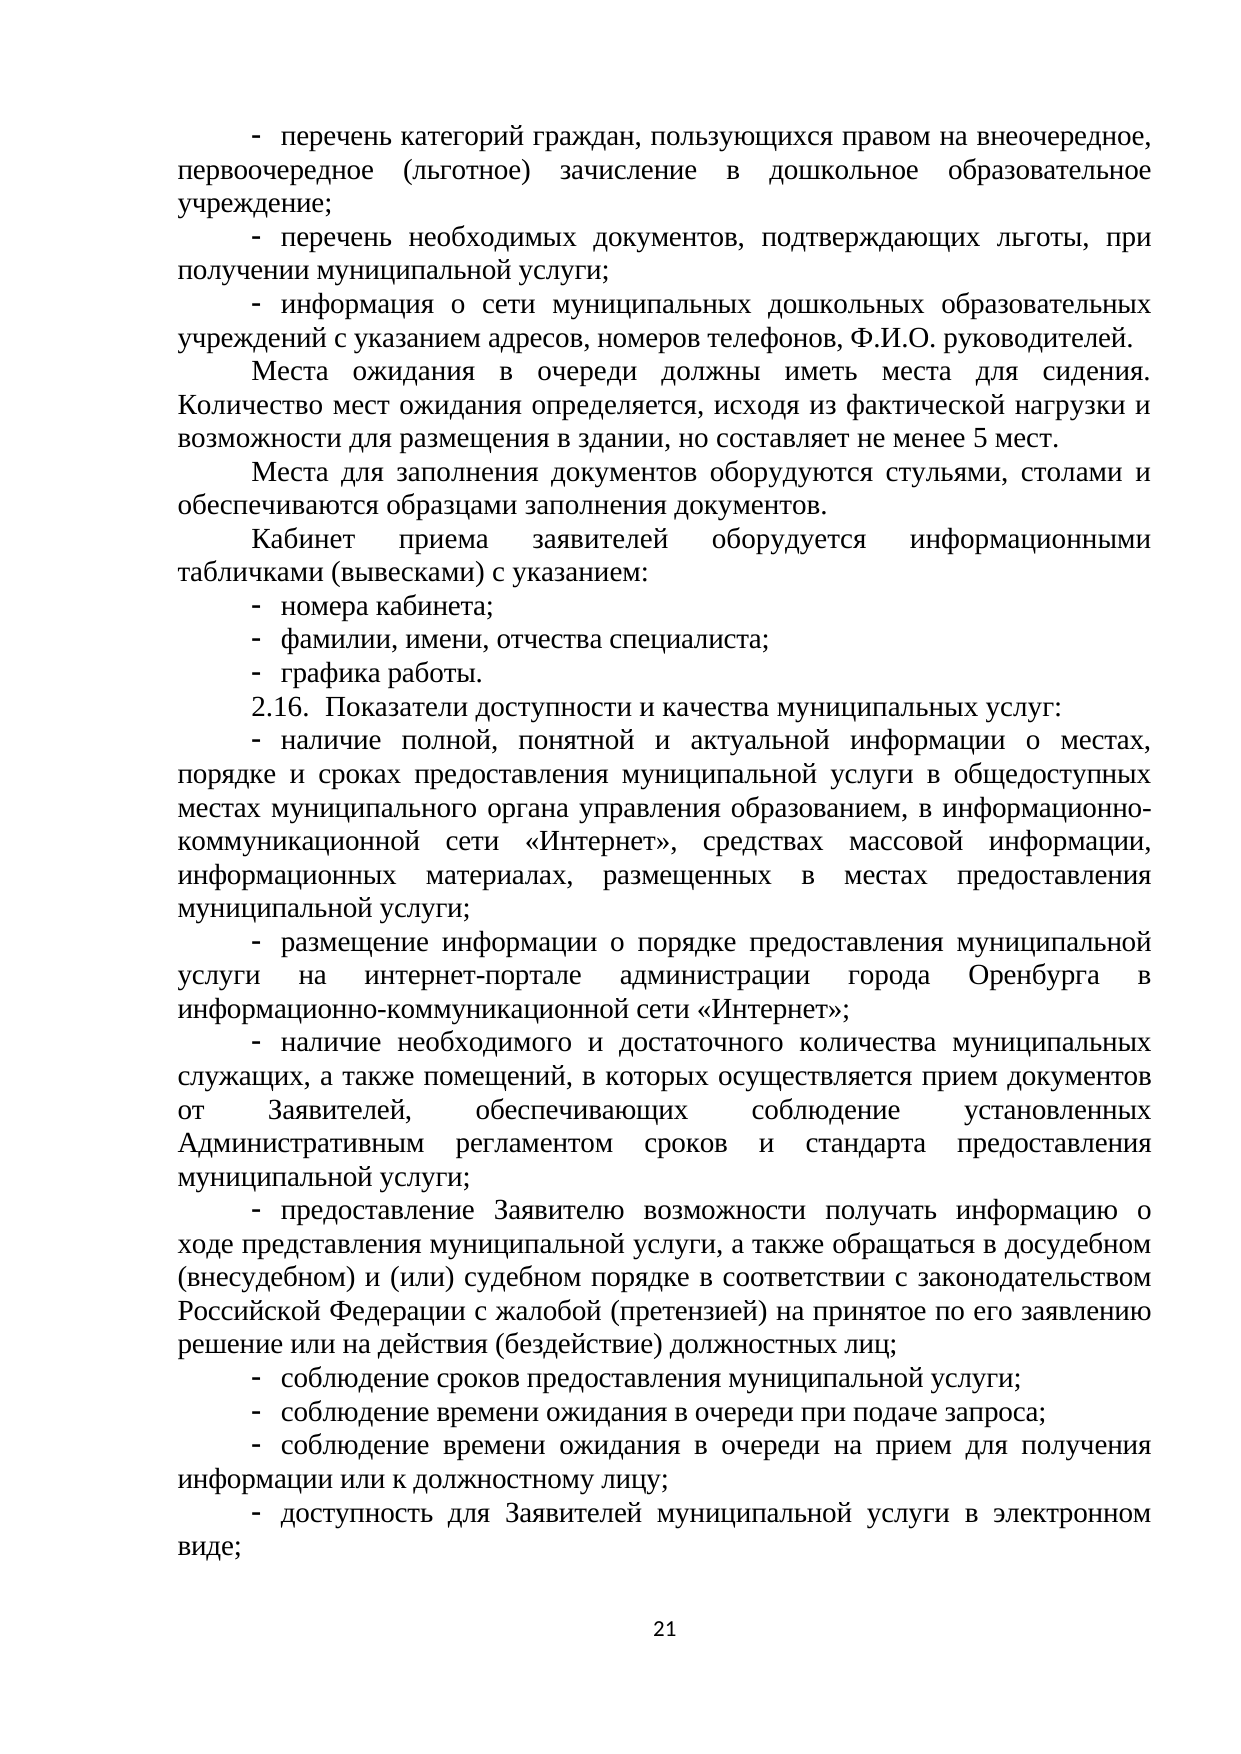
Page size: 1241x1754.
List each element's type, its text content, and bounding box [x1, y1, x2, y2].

list информация о сети муниципальных дошкольных образовательных учреждений с указанием адресов, номеров телефонов, Ф.И.О. руководителей. [177, 286, 1152, 353]
list размещение информации о порядке предоставления муниципальной услуги на интернет-портале администрации города Оренбурга в информационно-коммуникационной сети «Интернет»; [177, 924, 1152, 1024]
list графика работы. [177, 655, 1152, 689]
list доступность для Заявителей муниципальной услуги в электронном виде; [177, 1495, 1152, 1562]
text Места ожидания в очереди должны иметь места для сидения. Количество мест ожидания определяется, исходя из фактической нагрузки и возможности для размещения в здании, но составляет не менее 5 мест. [177, 353, 1152, 454]
list предоставление Заявителю возможности получать информацию о ходе представления муниципальной услуги, а также обращаться в досудебном (внесудебном) и (или) судебном порядке в соответствии с законодательством Российской Федерации с жалобой (претензией) на принятое по его заявлению решение или на действия (бездействие) должностных лиц; [177, 1192, 1152, 1360]
list наличие полной, понятной и актуальной информации о местах, порядке и сроках предоставления муниципальной услуги в общедоступных местах муниципального органа управления образованием, в информационно-коммуникационной сети «Интернет», средствах массовой информации, информационных материалах, размещенных в местах предоставления муниципальной услуги; [177, 722, 1152, 924]
text Кабинет приема заявителей оборудуется информационными табличками (вывесками) с указанием: [177, 521, 1152, 588]
list соблюдение времени ожидания в очереди на прием для получения информации или к должностному лицу; [177, 1427, 1152, 1495]
list перечень необходимых документов, подтверждающих льготы, при получении муниципальной услуги; [177, 219, 1152, 286]
list фамилии, имени, отчества специалиста; [177, 622, 1152, 655]
list Показатели доступности и качества муниципальных услуг: [177, 689, 1152, 722]
list соблюдение времени ожидания в очереди при подаче запроса; [177, 1394, 1152, 1427]
list номера кабинета; [177, 588, 1152, 622]
text Места для заполнения документов оборудуются стульями, столами и обеспечиваются образцами заполнения документов. [177, 454, 1152, 521]
list перечень категорий граждан, пользующихся правом на внеочередное, первоочередное (льготное) зачисление в дошкольное образовательное учреждение; [177, 118, 1152, 219]
list соблюдение сроков предоставления муниципальной услуги; [177, 1360, 1152, 1394]
list наличие необходимого и достаточного количества муниципальных служащих, а также помещений, в которых осуществляется прием документов от Заявителей, обеспечивающих соблюдение установленных Административным регламентом сроков и стандарта предоставления муниципальной услуги; [177, 1024, 1152, 1192]
